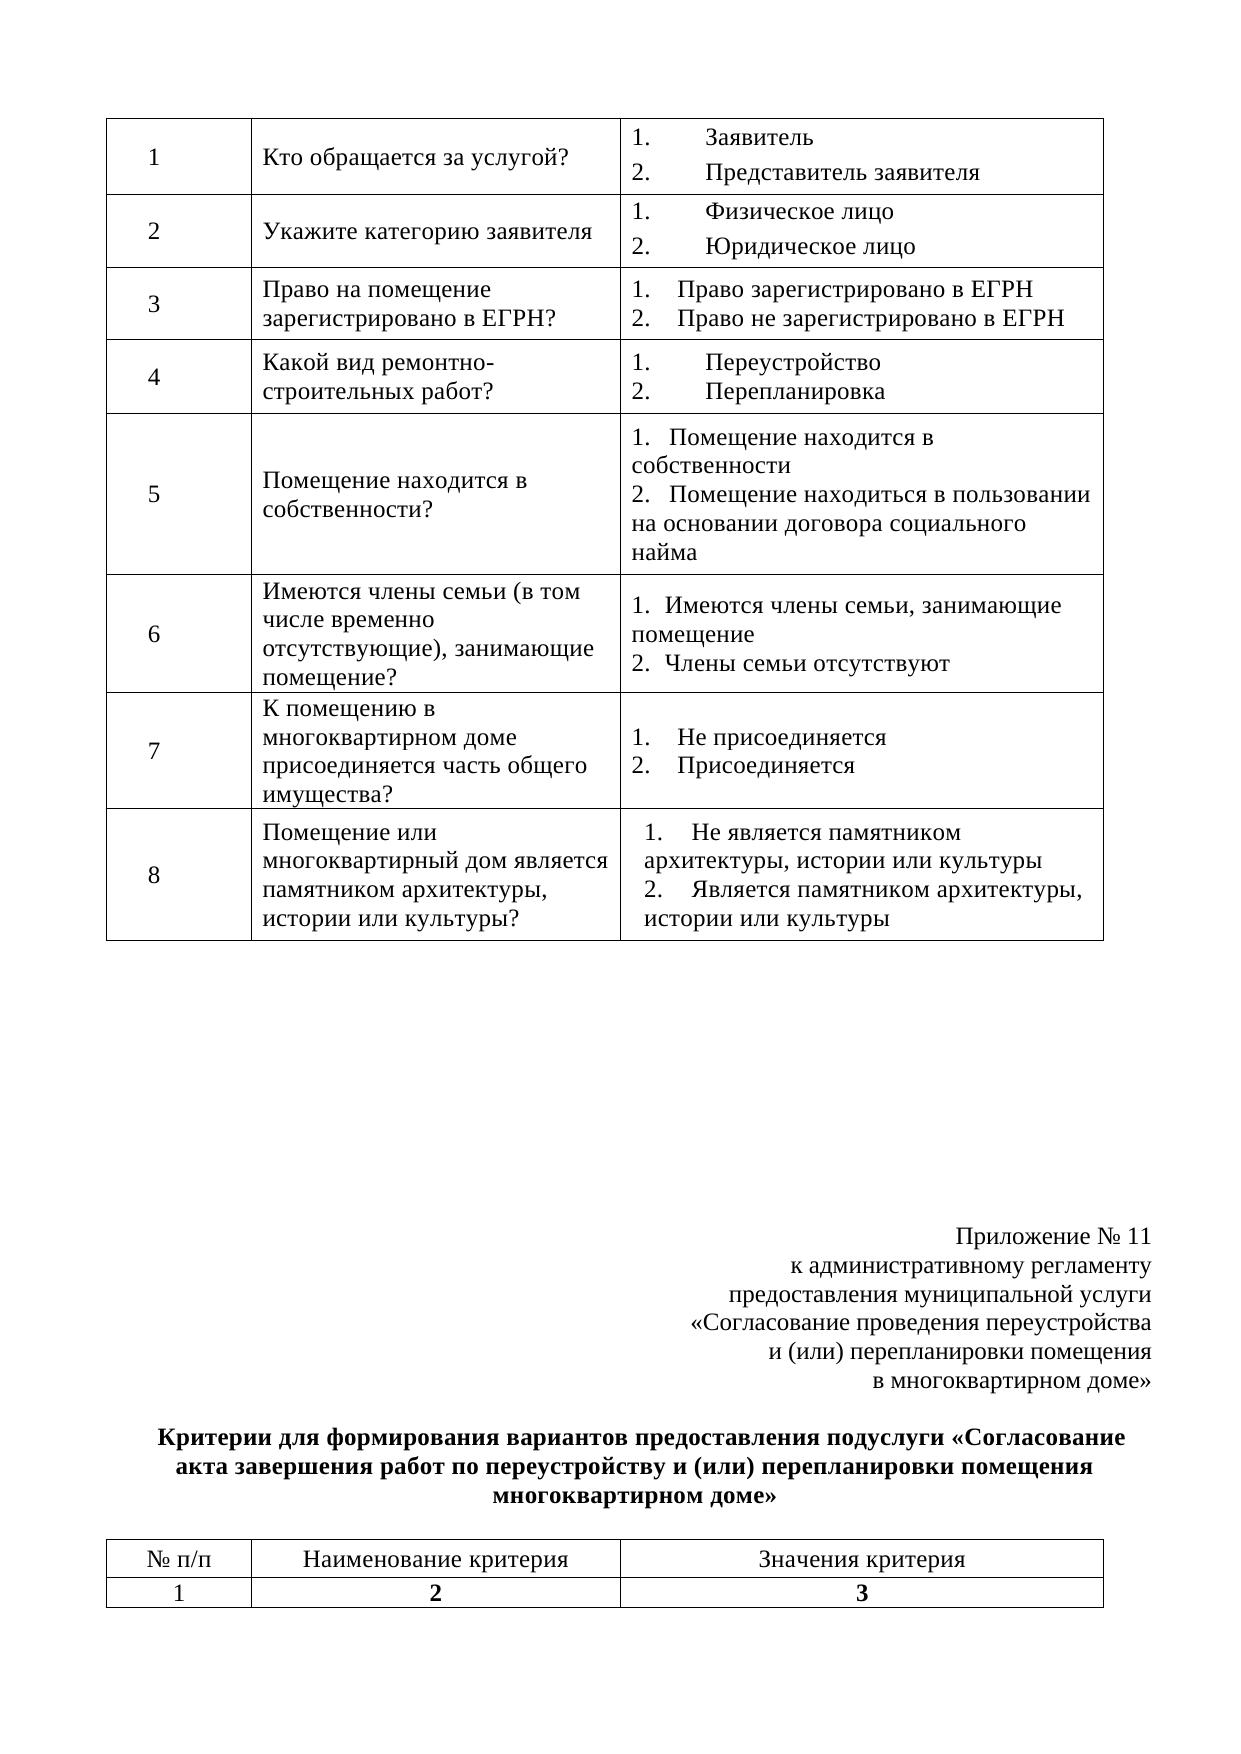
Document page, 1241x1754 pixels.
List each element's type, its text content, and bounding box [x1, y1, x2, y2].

table_cell Заявитель Представитель заявителя [621, 119, 1103, 194]
table_cell Право на помещение зарегистрировано в ЕГРН? [252, 268, 620, 339]
table_cell Право зарегистрировано в ЕГРН Право не зарегистрировано в ЕГРН [621, 268, 1103, 339]
table_cell К помещению в многоквартирном доме присоединяется часть общего имущества? [393, 693, 620, 808]
table_cell 7 [107, 693, 251, 808]
table_cell 1 [107, 119, 251, 194]
table_header № п/п [107, 1540, 251, 1577]
table_cell Какой вид ремонтно-строительных работ? [252, 340, 620, 413]
table_cell 8 [107, 809, 251, 939]
table_cell 5 [107, 414, 251, 574]
table_header Наименование критерия [252, 1540, 620, 1577]
table_cell 1 [107, 1578, 251, 1607]
table_cell Не присоединяется Присоединяется [621, 693, 1103, 808]
table_cell Переустройство Перепланировка [621, 340, 1103, 413]
table_cell 6 [107, 575, 251, 692]
table_cell 4 [107, 340, 251, 413]
table_cell Имеются члены семьи, занимающие помещение Члены семьи отсутствуют [621, 575, 1103, 692]
table_cell 2 [252, 1578, 620, 1607]
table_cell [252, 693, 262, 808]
table_cell Кто обращается за услугой? [252, 119, 620, 194]
table_cell Имеются члены семьи (в том числе временно отсутствующие), занимающие помещение? [252, 575, 620, 692]
table_cell 3 [107, 268, 251, 339]
text Приложение № 11 [118, 1221, 1152, 1250]
table_cell Помещение находится в собственности? [252, 414, 620, 574]
table_cell Помещение или многоквартирный дом является памятником архитектуры, истории или культуры? [252, 809, 620, 939]
text «Согласование проведения переустройства [118, 1307, 1152, 1336]
table_cell Помещение находится в собственности Помещение находиться в пользовании на основании договора социального найма [621, 414, 1103, 574]
text предоставления муниципальной услуги [118, 1279, 1152, 1307]
text к административному регламенту [118, 1250, 1152, 1279]
table_cell Не является памятником архитектуры, истории или культуры Является памятником архитектуры, истории или культуры [621, 809, 1103, 939]
table_cell 3 [621, 1578, 1103, 1607]
text и (или) перепланировки помещения [118, 1336, 1152, 1365]
table_cell 2 [107, 195, 251, 267]
table_header Значения критерия [621, 1540, 1103, 1577]
text в многоквартирном доме» [118, 1365, 1152, 1394]
table_cell Укажите категорию заявителя [252, 195, 620, 267]
table_cell Физическое лицо Юридическое лицо [621, 195, 1103, 267]
text Критерии для формирования вариантов предоставления подуслуги «Согласование акта завершения работ по переустройству и (или) перепланировки помещения многоквартирном доме» [118, 1422, 1152, 1509]
